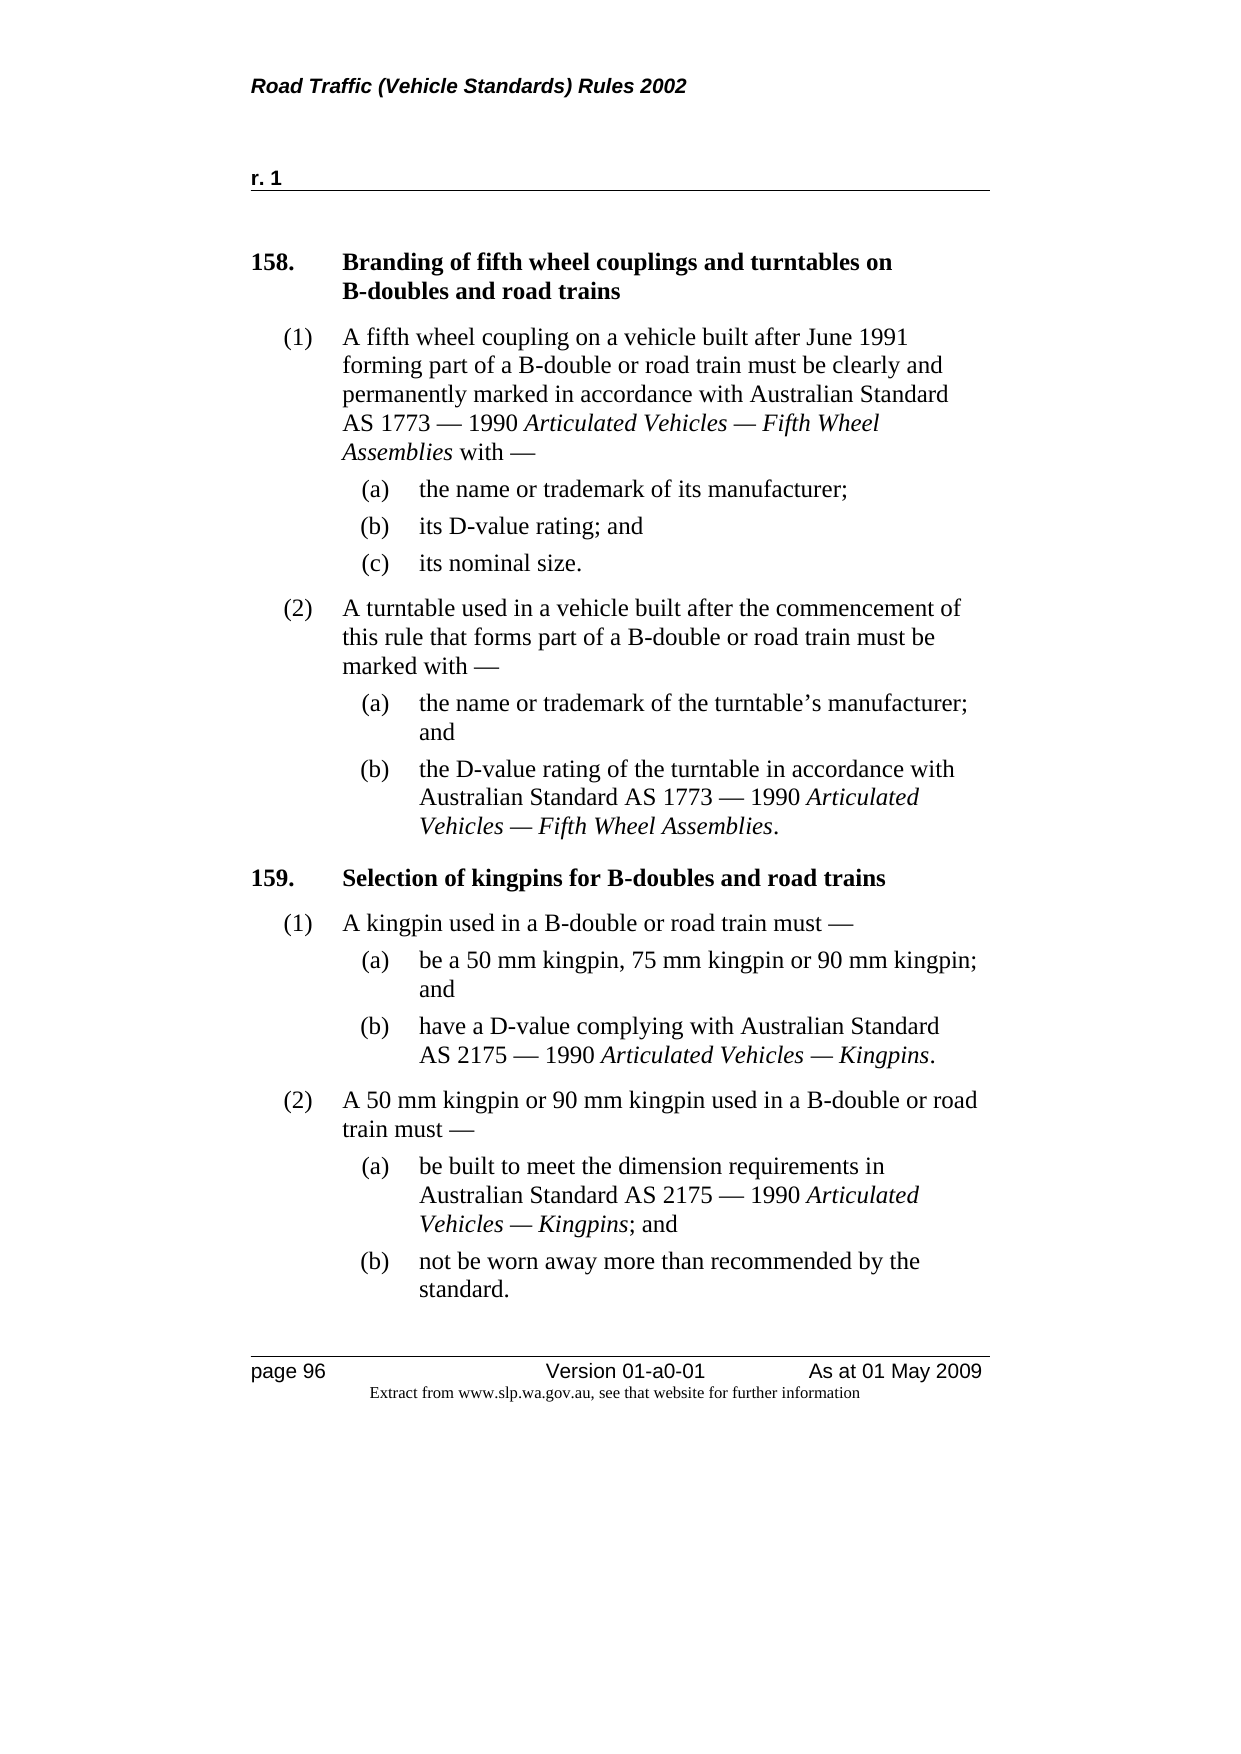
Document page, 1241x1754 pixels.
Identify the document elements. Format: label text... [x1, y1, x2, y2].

text (a) the name or trademark of its manufacturer; [251, 474, 990, 502]
text (b) have a D-value complying with Australian Standard AS 2175 — 1990 Articulated Vehicles — Kingpins. [251, 1011, 990, 1069]
text (a) be a 50 mm kingpin, 75 mm kingpin or 90 mm kingpin; and [251, 945, 990, 1003]
subtitle 158. Branding of fifth wheel couplings and turntables on B-doubles and road trains [251, 247, 990, 305]
text (c) its nominal size. [251, 548, 990, 577]
text (1) A kingpin used in a B-double or road train must — [251, 908, 990, 937]
text (b) its D-value rating; and [251, 511, 990, 539]
text (2) A turntable used in a vehicle built after the commencement of this rule that forms part of a B-double or road train must be marked with — [251, 593, 990, 679]
text (b) the D-value rating of the turntable in accordance with Australian Standard AS 1773 — 1990 Articulated Vehicles — Fifth Wheel Assemblies. [251, 754, 990, 840]
text (1) A fifth wheel coupling on a vehicle built after June 1991 forming part of a B-double or road train must be clearly and permanently marked in accordance with Australian Standard AS 1773 — 1990 Articulated Vehicles — Fifth Wheel Assemblies with — [251, 322, 990, 465]
text (a) be built to meet the dimension requirements in Australian Standard AS 2175 — 1990 Articulated Vehicles — Kingpins; and [251, 1151, 990, 1237]
subtitle 159. Selection of kingpins for B-doubles and road trains [251, 863, 990, 892]
text (b) not be worn away more than recommended by the standard. [251, 1246, 990, 1303]
text (2) A 50 mm kingpin or 90 mm kingpin used in a B-double or road train must — [251, 1085, 990, 1143]
text (a) the name or trademark of the turntable’s manufacturer; and [251, 688, 990, 745]
